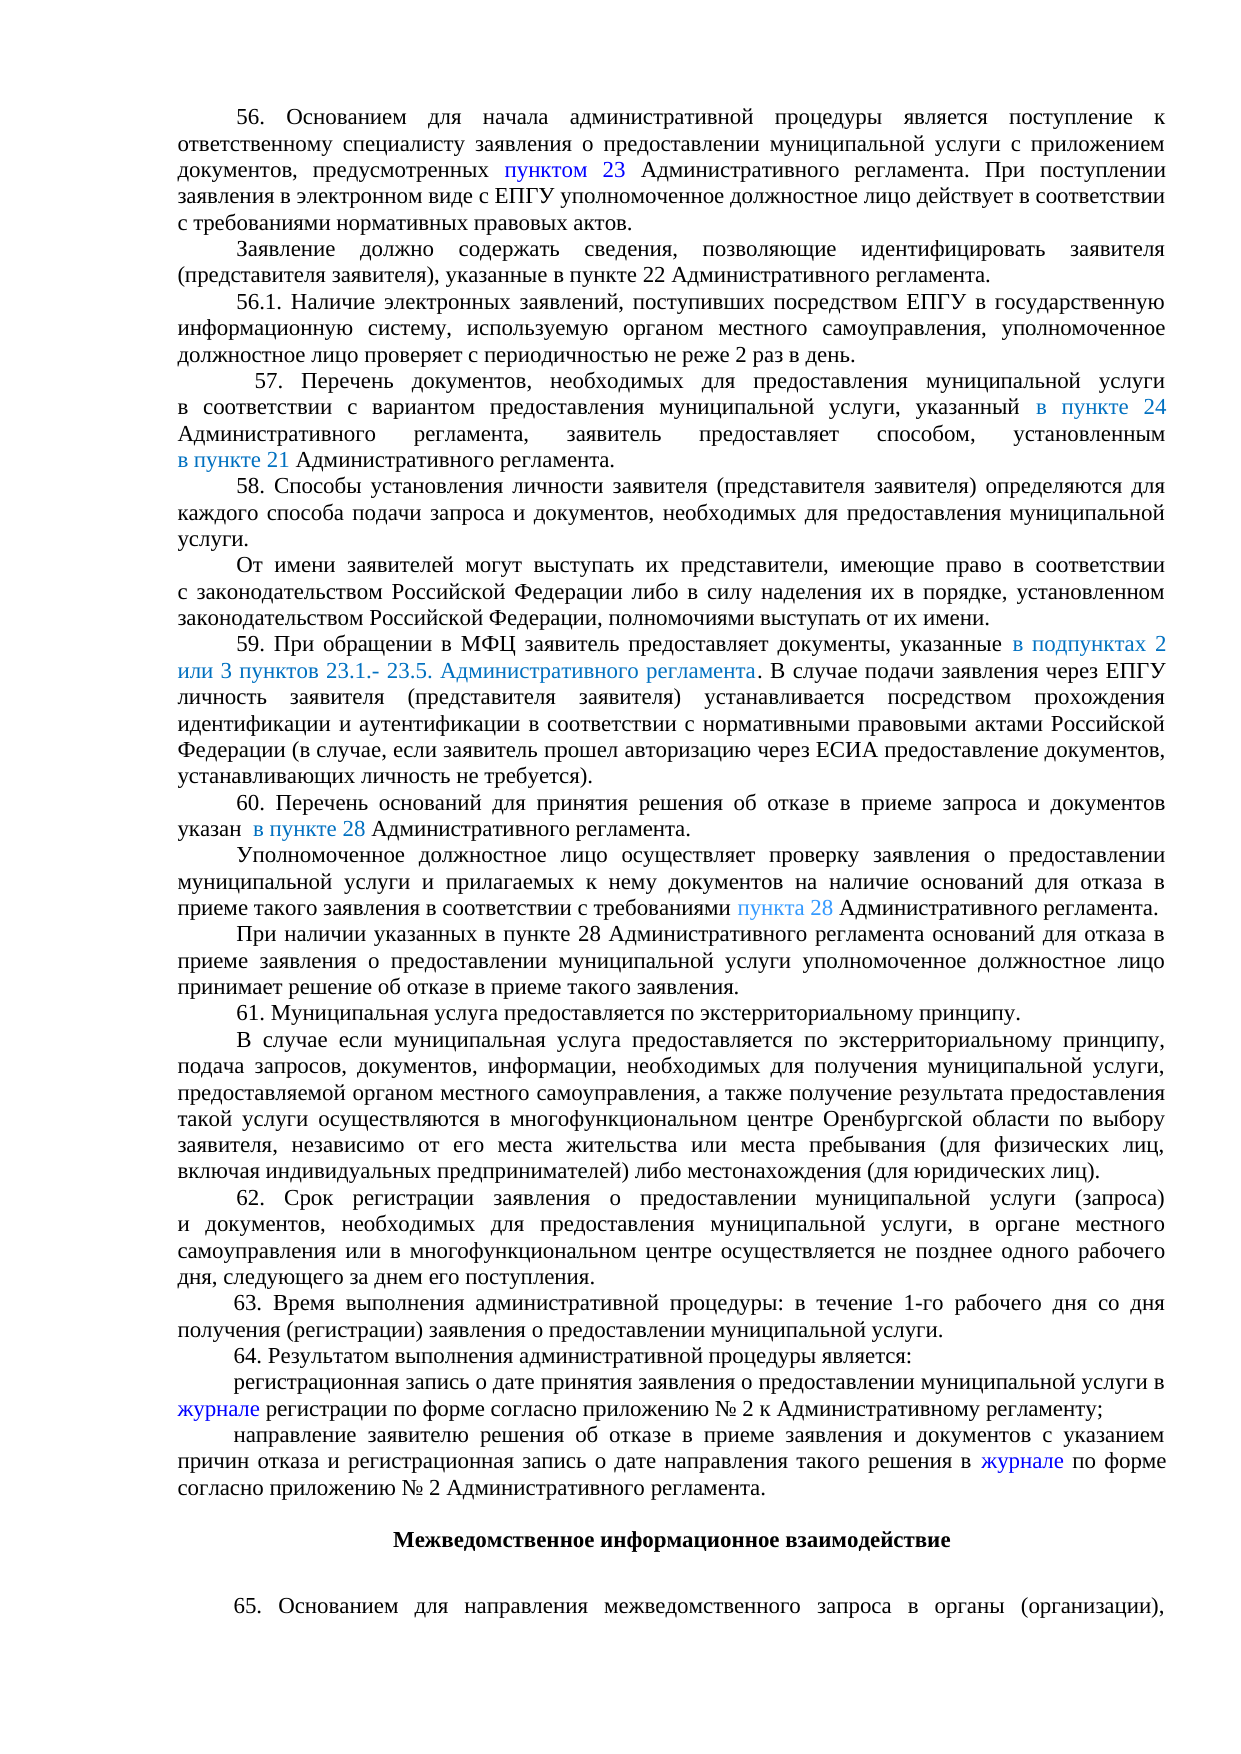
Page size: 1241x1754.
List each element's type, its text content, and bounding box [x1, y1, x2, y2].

text 58. Способы установления личности заявителя (представителя заявителя) определяются для каждого способа подачи запроса и документов, необходимых для предоставления муниципальной услуги. [177, 472, 1167, 551]
text регистрационная запись о дате принятия заявления о предоставлении муниципальной услуги в журнале регистрации по форме согласно приложению № 2 к Административному регламенту; [177, 1368, 1167, 1421]
text 59. При обращении в МФЦ заявитель предоставляет документы, указанные в подпунктах 2 или 3 пунктов 23.1.- 23.5. Административного регламента. В случае подачи заявления через ЕПГУ личность заявителя (представителя заявителя) устанавливается посредством прохождения идентификации и аутентификации в соответствии с нормативными правовыми актами Российской Федерации (в случае, если заявитель прошел авторизацию через ЕСИА предоставление документов, устанавливающих личность не требуется). [177, 631, 1167, 789]
text При наличии указанных в пункте 28 Административного регламента оснований для отказа в приеме заявления о предоставлении муниципальной услуги уполномоченное должностное лицо принимает решение об отказе в приеме такого заявления. [177, 920, 1167, 999]
text 56.1. Наличие электронных заявлений, поступивших посредством ЕПГУ в государственную информационную систему, используемую органом местного самоуправления, уполномоченное должностное лицо проверяет с периодичностью не реже 2 раз в день. [177, 288, 1167, 367]
text 60. Перечень оснований для принятия решения об отказе в приеме запроса и документов указан в пункте 28 Административного регламента. [177, 789, 1167, 841]
text 62. Срок регистрации заявления о предоставлении муниципальной услуги (запроса) и документов, необходимых для предоставления муниципальной услуги, в органе местного самоуправления или в многофункциональном центре осуществляется не позднее одного рабочего дня, следующего за днем его поступления. [177, 1184, 1167, 1289]
text От имени заявителей могут выступать их представители, имеющие право в соответствии с законодательством Российской Федерации либо в силу наделения их в порядке, установленном законодательством Российской Федерации, полномочиями выступать от их имени. [177, 551, 1167, 631]
text 64. Результатом выполнения административной процедуры является: [177, 1342, 1167, 1368]
text направление заявителю решения об отказе в приеме заявления и документов с указанием причин отказа и регистрационная запись о дате направления такого решения в журнале по форме согласно приложению № 2 Административного регламента. [177, 1421, 1167, 1500]
text Уполномоченное должностное лицо осуществляет проверку заявления о предоставлении муниципальной услуги и прилагаемых к нему документов на наличие оснований для отказа в приеме такого заявления в соответствии с требованиями пункта 28 Административного регламента. [177, 841, 1167, 920]
text 63. Время выполнения административной процедуры: в течение 1-го рабочего дня со дня получения (регистрации) заявления о предоставлении муниципальной услуги. [177, 1289, 1167, 1342]
text 56. Основанием для начала административной процедуры является поступление к ответственному специалисту заявления о предоставлении муниципальной услуги с приложением документов, предусмотренных пунктом 23 Административного регламента. При поступлении заявления в электронном виде с ЕПГУ уполномоченное должностное лицо действует в соответствии с требованиями нормативных правовых актов. [177, 103, 1167, 235]
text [177, 1592, 1167, 1618]
text Заявление должно содержать сведения, позволяющие идентифицировать заявителя (представителя заявителя), указанные в пункте 22 Административного регламента. [177, 235, 1167, 288]
text В случае если муниципальная услуга предоставляется по экстерриториальному принципу, подача запросов, документов, информации, необходимых для получения муниципальной услуги, предоставляемой органом местного самоуправления, а также получение результата предоставления такой услуги осуществляются в многофункциональном центре Оренбургской области по выбору заявителя, независимо от его места жительства или места пребывания (для физических лиц, включая индивидуальных предпринимателей) либо местонахождения (для юридических лиц). [177, 1026, 1167, 1184]
text 57. Перечень документов, необходимых для предоставления муниципальной услуги в соответствии с вариантом предоставления муниципальной услуги, указанный в пункте 24 Административного регламента, заявитель предоставляет способом, установленным в пункте 21 Административного регламента. [177, 367, 1167, 472]
text 61. Муниципальная услуга предоставляется по экстерриториальному принципу. [177, 999, 1167, 1026]
title Межведомственное информационное взаимодействие [177, 1527, 1167, 1553]
